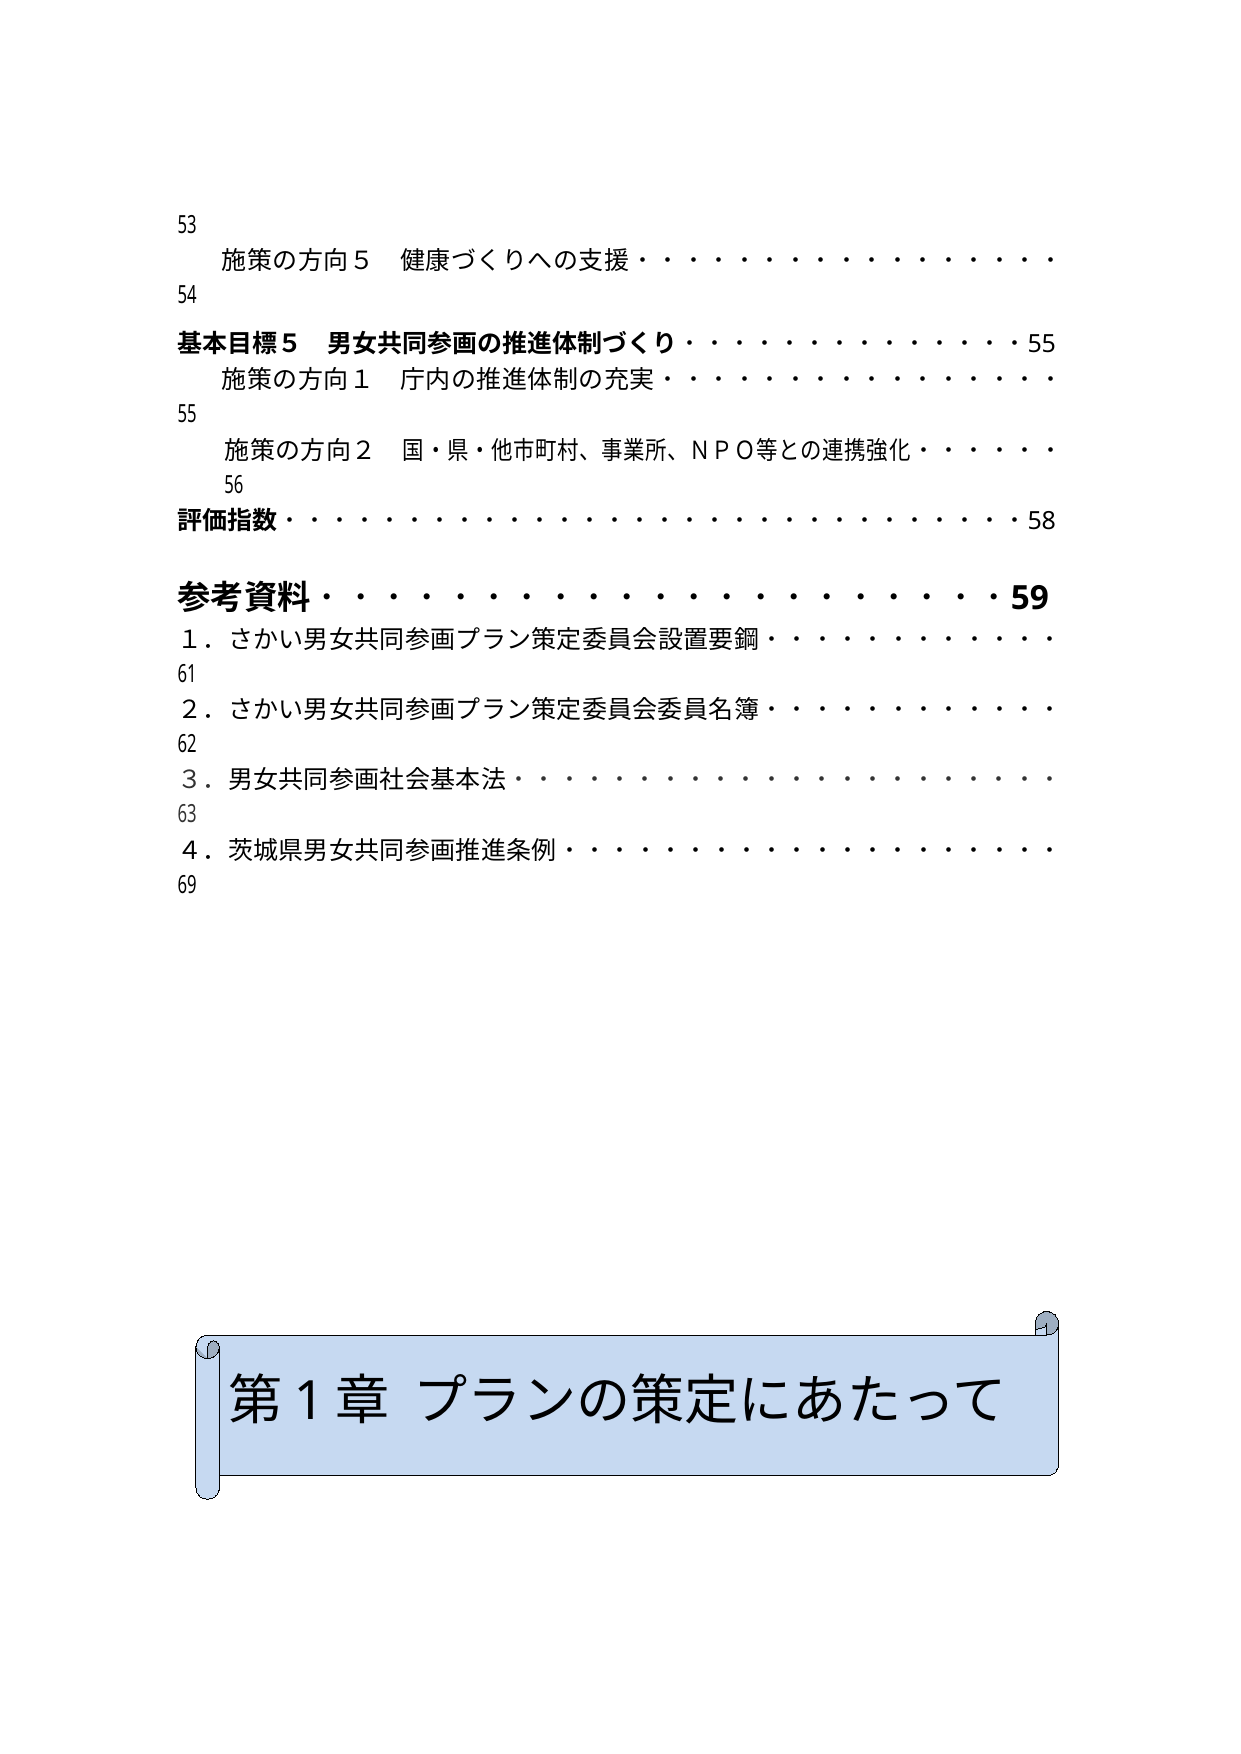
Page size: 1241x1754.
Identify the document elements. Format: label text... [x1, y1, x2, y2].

text 評価指数・・・・・・・・・・・・・・・・・・・・・・・・・・・・・・58 [177, 501, 1063, 537]
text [177, 207, 1063, 241]
text 施策の方向２ 国・県・他市町村、事業所、ＮＰＯ等との連携強化・・・・・・56 [199, 430, 1063, 501]
text 施策の方向５ 健康づくりへの支援・・・・・・・・・・・・・・・・・54 [177, 241, 1063, 311]
text ２．さかい男女共同参画プラン策定委員会委員名簿・・・・・・・・・・・・62 [177, 689, 1063, 760]
text 参考資料・・・・・・・・・・・・・・・・・・・・・59 [177, 571, 1063, 619]
text ４．茨城県男女共同参画推進条例・・・・・・・・・・・・・・・・・・・・69 [177, 830, 1063, 901]
text ３．男女共同参画社会基本法・・・・・・・・・・・・・・・・・・・・・・63 [177, 760, 1063, 830]
text 基本目標５ 男女共同参画の推進体制づくり・・・・・・・・・・・・・・55 [177, 324, 1063, 360]
text 施策の方向１ 庁内の推進体制の充実・・・・・・・・・・・・・・・・55 [177, 360, 1063, 430]
text １．さかい男女共同参画プラン策定委員会設置要鋼・・・・・・・・・・・・61 [177, 619, 1063, 689]
